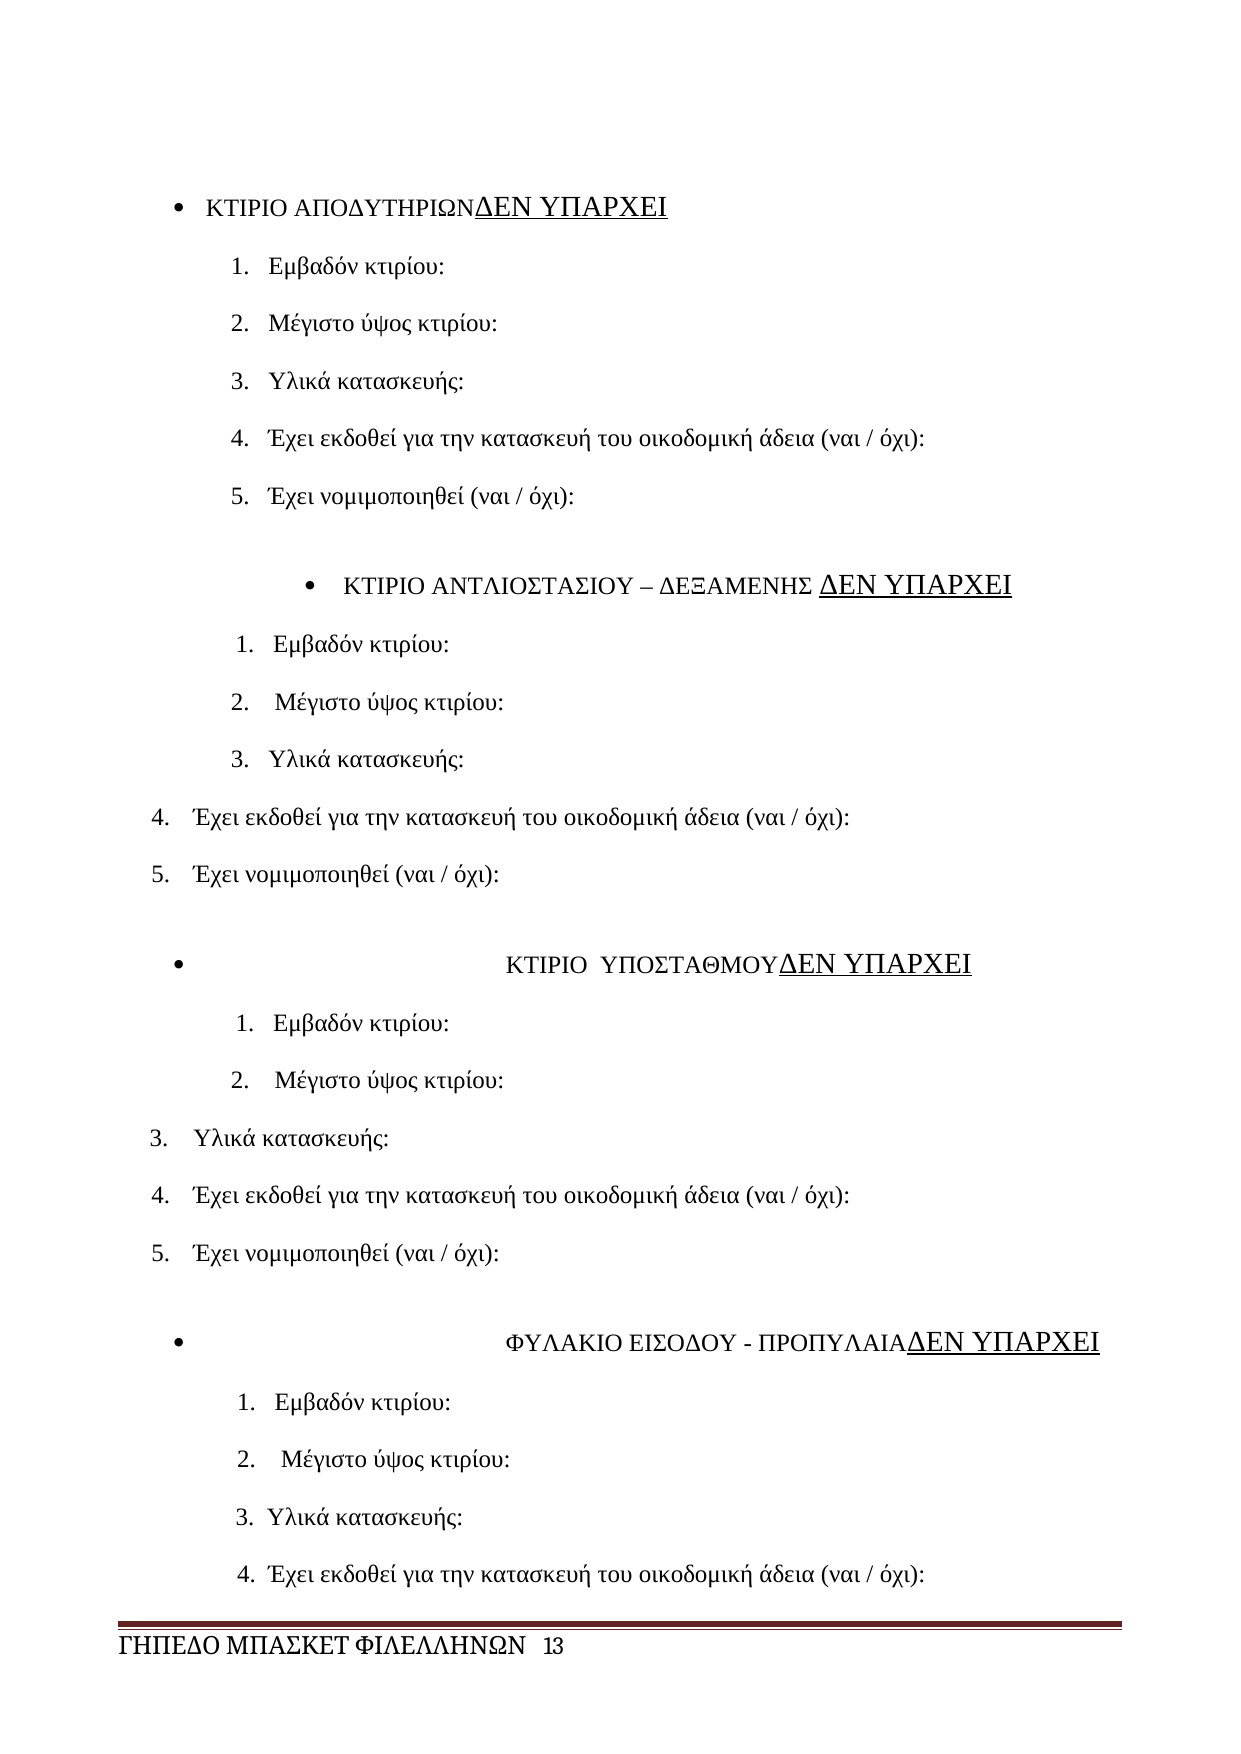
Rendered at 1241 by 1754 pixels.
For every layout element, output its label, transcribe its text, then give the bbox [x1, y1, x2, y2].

text 2. Μέγιστο ύψος κτιρίου: [231, 1444, 1122, 1473]
list Έχει νομιμοποιηθεί (ναι / όχι): [118, 859, 1122, 888]
list Μέγιστο ύψος κτιρίου: [231, 308, 1122, 337]
list ΚΤΙΡΙΟ ΑΠΟΔΥΤΗΡΙΩΝΔΕΝ ΥΠΑΡΧΕΙ [174, 189, 1122, 222]
text 2. Μέγιστο ύψος κτιρίου: [231, 1066, 1122, 1094]
list ΚΤΙΡΙΟ ΥΠΟΣΤΑΘΜΟΥΔΕΝ ΥΠΑΡΧΕΙ [174, 946, 1122, 979]
list Εμβαδόν κτιρίου: [235, 1008, 1122, 1037]
text 3. Υλικά κατασκευής: [235, 1502, 1122, 1530]
text 2. Μέγιστο ύψος κτιρίου: [231, 687, 1122, 716]
list Έχει νομιμοποιηθεί (ναι / όχι): [118, 1238, 1122, 1267]
list Έχει εκδοθεί για την κατασκευή του οικοδομική άδεια (ναι / όχι): [118, 802, 1122, 831]
list Υλικά κατασκευής: [118, 744, 1122, 773]
text 4. Έχει εκδοθεί για την κατασκευή του οικοδομική άδεια (ναι / όχι): [156, 1559, 1122, 1588]
list Υλικά κατασκευής: [118, 1123, 1122, 1152]
list Έχει νομιμοποιηθεί (ναι / όχι): [231, 481, 1122, 510]
list Εμβαδόν κτιρίου: [231, 251, 1122, 280]
list ΚΤΙΡΙΟ ΑΝΤΛΙΟΣΤΑΣΙΟΥ – ΔΕΞΑΜΕΝΗΣ ΔΕΝ ΥΠΑΡΧΕΙ [306, 567, 1122, 601]
list Υλικά κατασκευής: [231, 366, 1122, 395]
list Έχει εκδοθεί για την κατασκευή του οικοδομική άδεια (ναι / όχι): [231, 423, 1122, 452]
list Εμβαδόν κτιρίου: [237, 1387, 1122, 1415]
list Εμβαδόν κτιρίου: [235, 629, 1122, 658]
list ΦΥΛΑΚΙΟ ΕΙΣΟΔΟΥ - ΠΡΟΠΥΛΑΙΑΔΕΝ ΥΠΑΡΧΕΙ [174, 1324, 1122, 1358]
list Έχει εκδοθεί για την κατασκευή του οικοδομική άδεια (ναι / όχι): [118, 1181, 1122, 1209]
